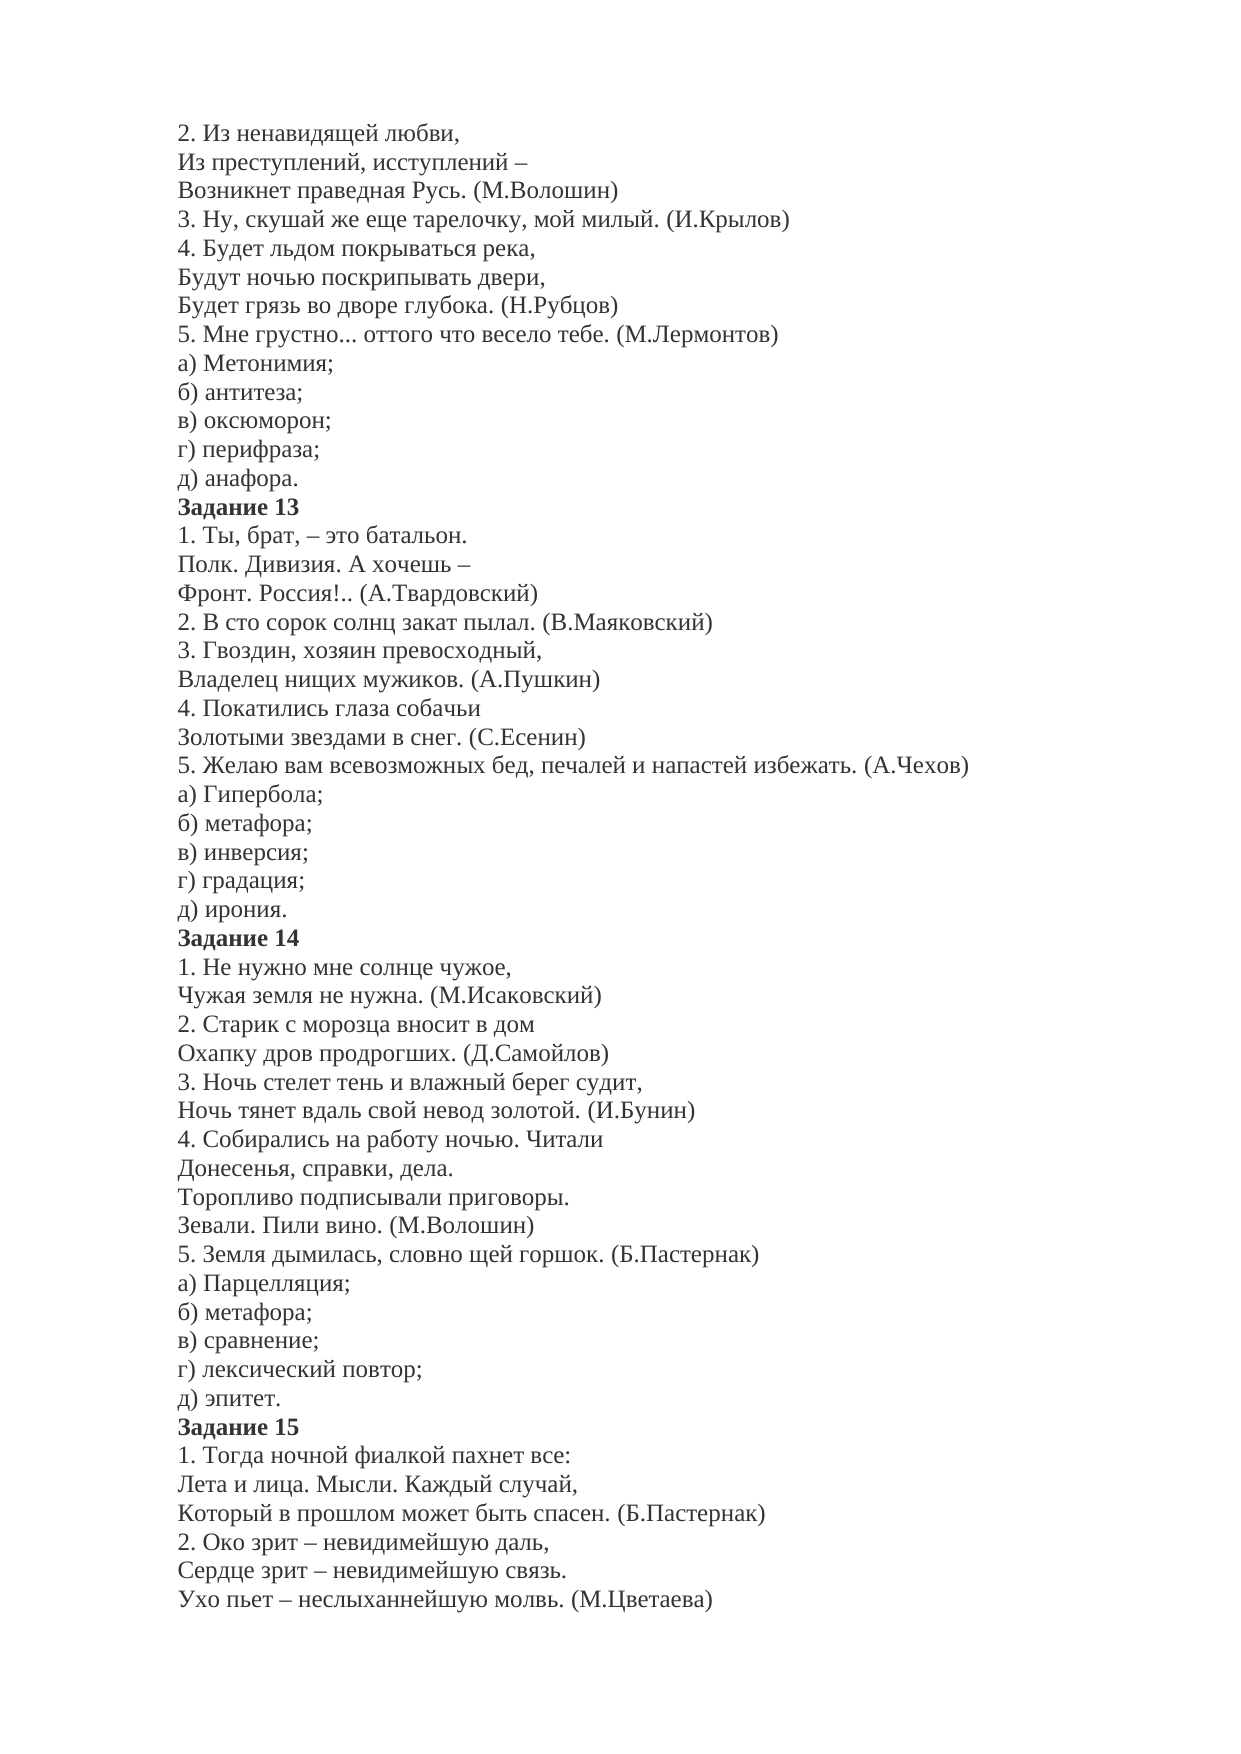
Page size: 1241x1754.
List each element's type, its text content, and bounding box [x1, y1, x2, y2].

text 1. Не нужно мне солнце чужое, Чужая земля не нужна. (М.Исаковский) [177, 952, 1152, 1009]
text б) антитеза; [177, 377, 1152, 406]
text д) ирония. [177, 894, 1152, 923]
text 2. Из ненавидящей любви, Из преступлений, исступлений – Возникнет праведная Русь. (М.Волошин) [177, 118, 1152, 204]
text 4. Собирались на работу ночью. Читали Донесенья, справки, дела. Торопливо подписывали приговоры. Зевали. Пили вино. (М.Волошин) [177, 1124, 1152, 1239]
text б) метафора; [177, 808, 1152, 837]
text 5. Мне грустно... оттого что весело тебе. (М.Лермонтов) [177, 319, 1152, 348]
text в) инверсия; [177, 837, 1152, 866]
text д) эпитет. [177, 1383, 1152, 1412]
text д) анафора. [177, 463, 1152, 492]
text 2. Старик с морозца вносит в дом Охапку дров продрогших. (Д.Самойлов) [177, 1009, 1152, 1067]
text б) метафора; [177, 1297, 1152, 1326]
text Задание 14 [177, 923, 1152, 952]
text в) сравнение; [177, 1326, 1152, 1354]
text а) Метонимия; [177, 348, 1152, 377]
text 5. Желаю вам всевозможных бед, печалей и напастей избежать. (А.Чехов) [177, 751, 1152, 779]
text а) Гипербола; [177, 779, 1152, 808]
text 3. Ночь стелет тень и влажный берег судит, Ночь тянет вдаль свой невод золотой. (И.Бунин) [177, 1067, 1152, 1124]
text Задание 13 [177, 492, 1152, 521]
text 3. Гвоздин, хозяин превосходный, Владелец нищих мужиков. (А.Пушкин) [177, 636, 1152, 693]
text 4. Будет льдом покрываться река, Будут ночью поскрипывать двери, Будет грязь во дворе глубока. (Н.Рубцов) [177, 233, 1152, 319]
text г) перифраза; [177, 434, 1152, 463]
text 1. Ты, брат, – это батальон. Полк. Дивизия. А хочешь – Фронт. Россия!.. (А.Твардовский) [177, 521, 1152, 607]
text 2. В сто сорок солнц закат пылал. (В.Маяковский) [177, 607, 1152, 636]
text 1. Тогда ночной фиалкой пахнет все: Лета и лица. Мысли. Каждый случай, Который в прошлом может быть спасен. (Б.Пастернак) [177, 1441, 1152, 1527]
text Задание 15 [177, 1412, 1152, 1441]
text г) градация; [177, 866, 1152, 894]
text в) оксюморон; [177, 406, 1152, 434]
text 4. Покатились глаза собачьи Золотыми звездами в снег. (С.Есенин) [177, 693, 1152, 751]
text а) Парцелляция; [177, 1268, 1152, 1297]
text 5. Земля дымилась, словно щей горшок. (Б.Пастернак) [177, 1239, 1152, 1268]
text г) лексический повтор; [177, 1354, 1152, 1383]
text 2. Око зрит – невидимейшую даль, Сердце зрит – невидимейшую связь. Ухо пьет – неслыханнейшую молвь. (М.Цветаева) [177, 1527, 1152, 1613]
text 3. Ну, скушай же еще тарелочку, мой милый. (И.Крылов) [177, 204, 1152, 233]
